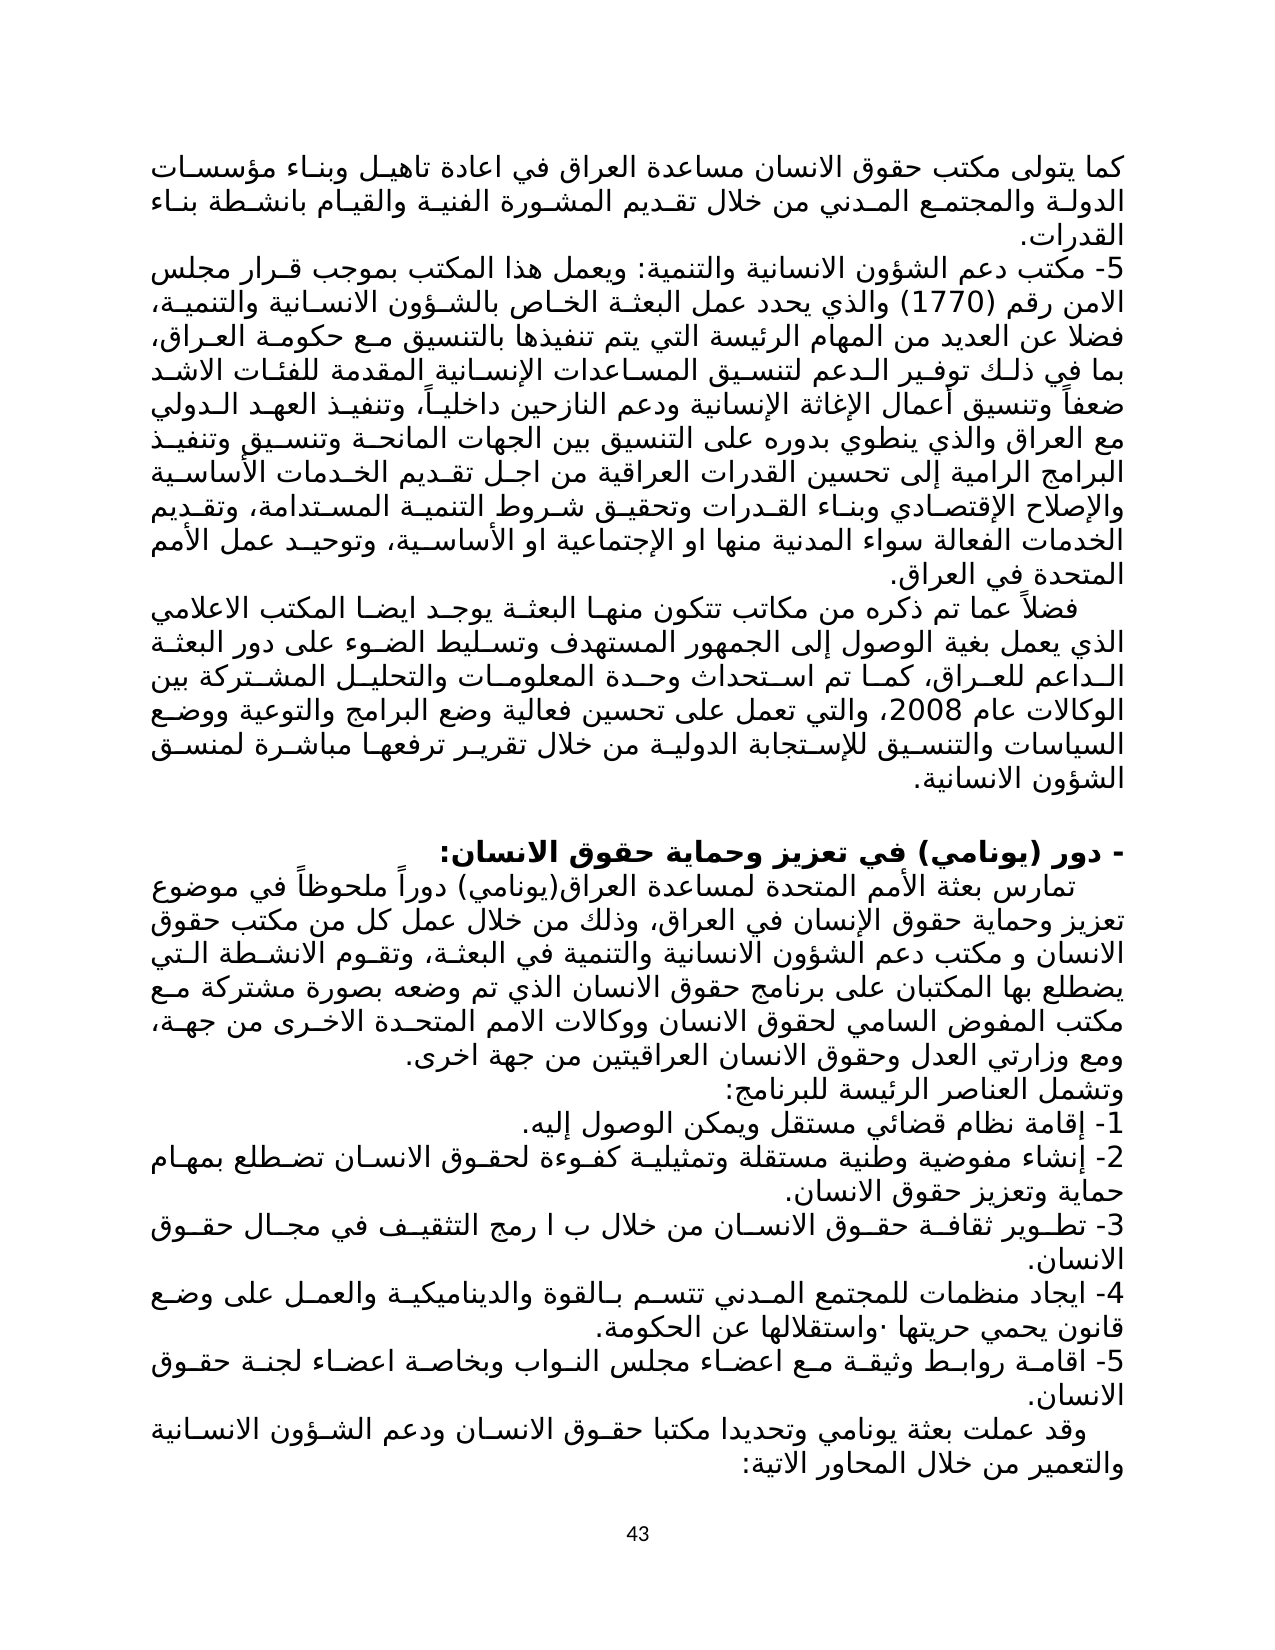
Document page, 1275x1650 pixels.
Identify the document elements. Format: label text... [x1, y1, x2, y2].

text 4- ايجاد منظمات للمجتمع المدني تتسم بالقوة والديناميكية والعمل على وضع قانون يحمي حريتها ·واستقلالها عن الحكومة. [150, 1276, 1125, 1344]
text 1- إقامة نظام قضائي مستقل ويمكن الوصول إليه. [150, 1107, 1125, 1141]
text 5- مكتب دعم الشؤون الانسانية والتنمية: ويعمل هذا المكتب بموجب قرار مجلس الامن رقم (1770) والذي يحدد عمل البعثة الخاص بالشؤون الانسانية والتنمية، فضلا عن العديد من المهام الرئيسة التي يتم تنفيذها بالتنسيق مع حكومة العراق، بما في ذلك توفير الدعم لتنسيق المساعدات الإنسانية المقدمة للفئات الاشد ضعفاً وتنسيق أعمال الإغاثة الإنسانية ودعم النازحين داخلياً، وتنفيذ العهد الدولي مع العراق والذي ينطوي بدوره على التنسيق بين الجهات المانحة وتنسيق وتنفيذ البرامج الرامية إلى تحسين القدرات العراقية من اجل تقديم الخدمات الأساسية والإصلاح الإقتصادي وبناء القدرات وتحقيق شروط التنمية المستدامة، وتقديم الخدمات الفعالة سواء المدنية منها او الإجتماعية او الأساسية، وتوحيد عمل الأمم المتحدة في العراق. [150, 252, 1125, 591]
text 5- اقامة روابط وثيقة مع اعضاء مجلس النواب وبخاصة اعضاء لجنة حقوق الانسان. [150, 1344, 1125, 1412]
text - دور (يونامي) في تعزيز وحماية حقوق الانسان: [150, 835, 1125, 869]
text فضلاً عما تم ذكره من مكاتب تتكون منها البعثة يوجد ايضا المكتب الاعلامي الذي يعمل بغية الوصول إلى الجمهور المستهدف وتسليط الضوء على دور البعثة الداعم للعراق، كما تم استحداث وحدة المعلومات والتحليل المشتركة بين الوكالات عام 2008، والتي تعمل على تحسين فعالية وضع البرامج والتوعية ووضع السياسات والتنسيق للإستجابة الدولية من خلال تقرير ترفعها مباشرة لمنسق الشؤون الانسانية. [150, 591, 1125, 795]
text وتشمل العناصر الرئيسة للبرنامج: [150, 1073, 1125, 1107]
text 2- إنشاء مفوضية وطنية مستقلة وتمثيلية كفوءة لحقوق الانسان تضطلع بمهام حماية وتعزيز حقوق الانسان. [150, 1141, 1125, 1208]
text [150, 150, 1125, 252]
text تمارس بعثة الأمم المتحدة لمساعدة العراق(يونامي) دوراً ملحوظاً في موضوع تعزيز وحماية حقوق الإنسان في العراق، وذلك من خلال عمل كل من مكتب حقوق الانسان و مكتب دعم الشؤون الانسانية والتنمية في البعثة، وتقوم الانشطة التي يضطلع بها المكتبان على برنامج حقوق الانسان الذي تم وضعه بصورة مشتركة مع مكتب المفوض السامي لحقوق الانسان ووكالات الامم المتحدة الاخرى من جهة، ومع وزارتي العدل وحقوق الانسان العراقيتين من جهة اخرى. [150, 869, 1125, 1073]
text 3- تطوير ثقافة حقوق الانسان من خلال ب ا رمج التثقيف في مجال حقوق الانسان. [150, 1208, 1125, 1276]
text وقد عملت بعثة يونامي وتحديدا مكتبا حقوق الانسان ودعم الشؤون الانسانية والتعمير من خلال المحاور الاتية: [150, 1412, 1125, 1480]
